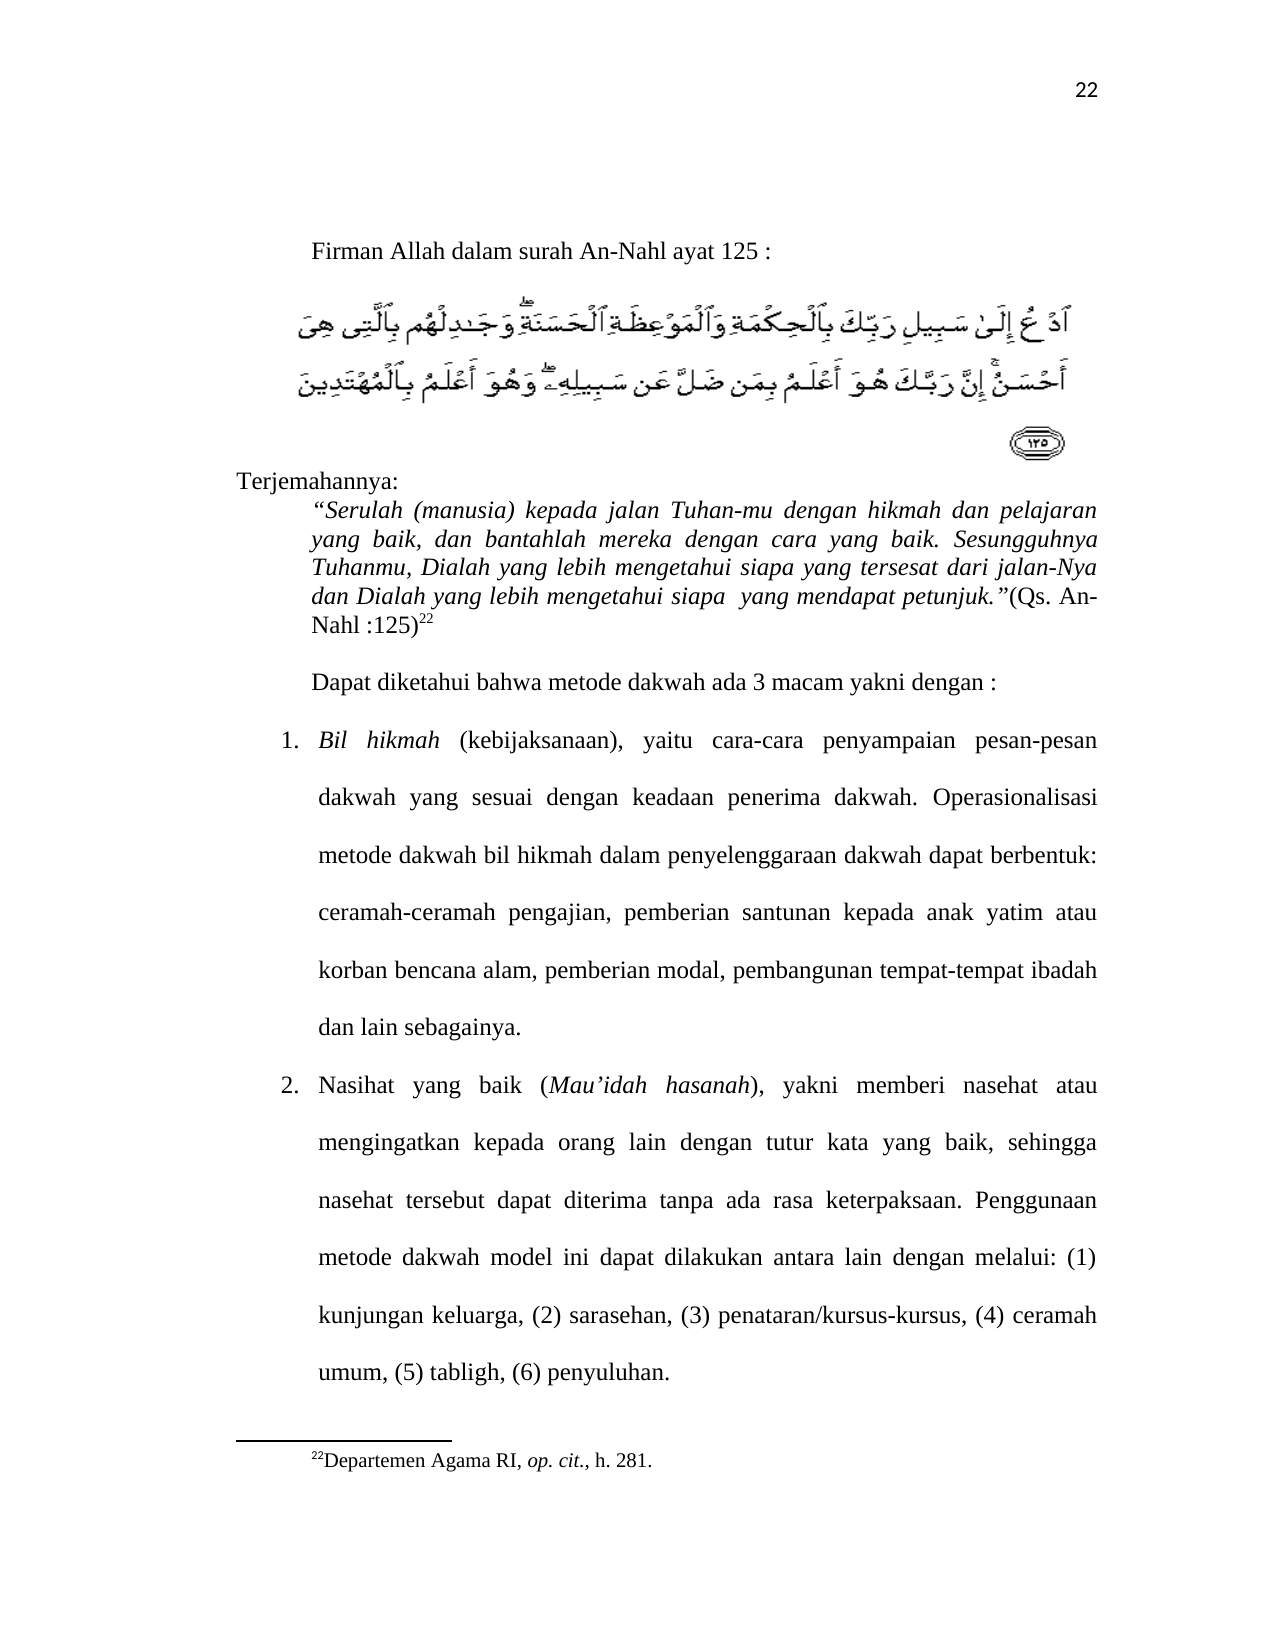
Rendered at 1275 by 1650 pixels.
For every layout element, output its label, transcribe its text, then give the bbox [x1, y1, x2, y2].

list Bil hikmah (kebijaksanaan), yaitu cara-cara penyampaian pesan-pesan dakwah yang sesuai dengan keadaan penerima dakwah. Operasionalisasi metode dakwah bil hikmah dalam penyelenggaraan dakwah dapat berbentuk: ceramah-ceramah pengajian, pemberian santunan kepada anak yatim atau korban bencana alam, pemberian modal, pembangunan tempat-tempat ibadah dan lain sebagainya. [281, 725, 1098, 1041]
list Nasihat yang baik (Mau’idah hasanah), yakni memberi nasehat atau mengingatkan kepada orang lain dengan tutur kata yang baik, sehingga nasehat tersebut dapat diterima tanpa ada rasa keterpaksaan. Penggunaan metode dakwah model ini dapat dilakukan antara lain dengan melalui: (1) kunjungan keluarga, (2) sarasehan, (3) penataran/kursus-kursus, (4) ceramah umum, (5) tabligh, (6) penyuluhan. [281, 1070, 1098, 1386]
picture [296, 295, 1075, 464]
text Firman Allah dalam surah An-Nahl ayat 125 : [236, 236, 1098, 265]
list Terjemahannya: [236, 466, 1098, 495]
list “Serulah (manusia) kepada jalan Tuhan-mu dengan hikmah dan pelajaran yang baik, dan bantahlah mereka dengan cara yang baik. Sesungguhnya Tuhanmu, Dialah yang lebih mengetahui siapa yang tersesat dari jalan-Nya dan Dialah yang lebih mengetahui siapa yang mendapat petunjuk.”(Qs. An-Nahl :125) [311, 495, 1098, 639]
text Dapat diketahui bahwa metode dakwah ada 3 macam yakni dengan : [311, 667, 1098, 696]
